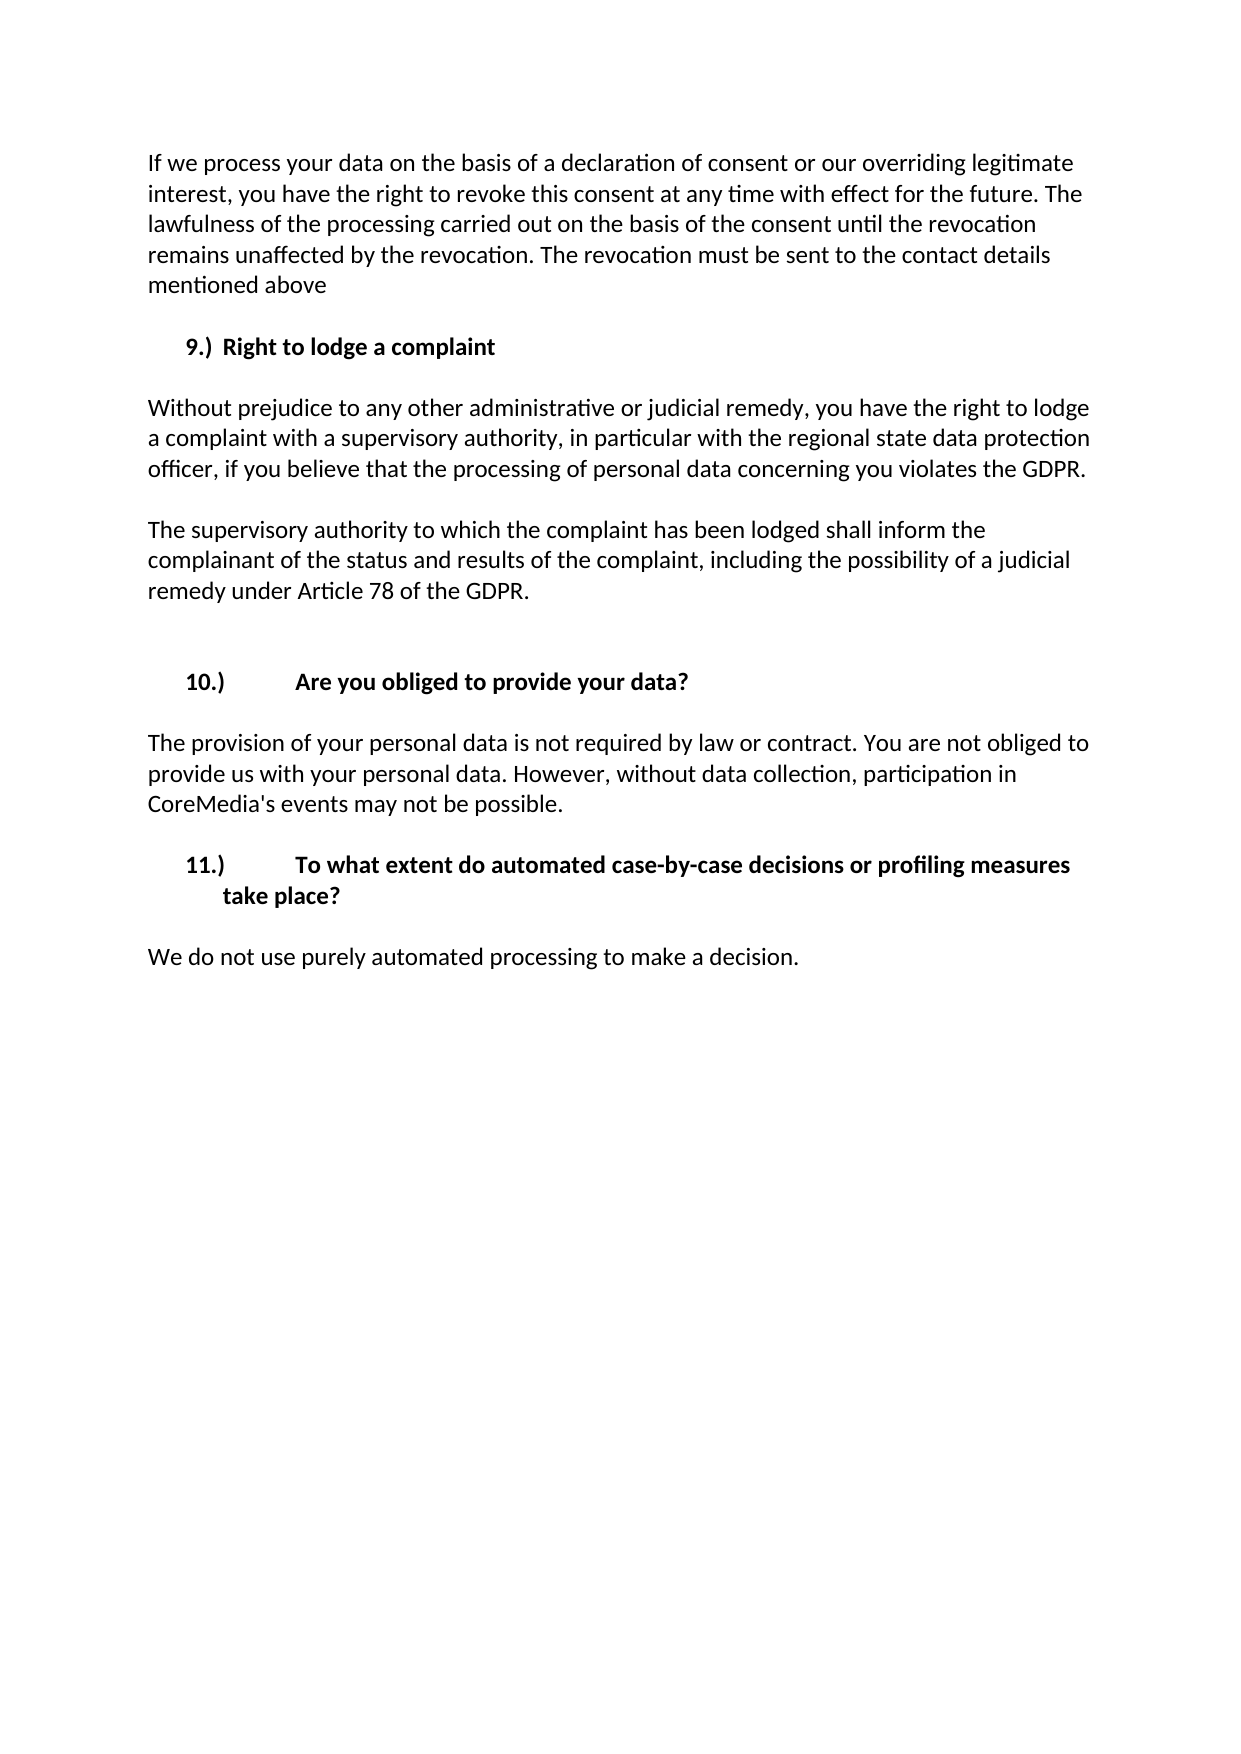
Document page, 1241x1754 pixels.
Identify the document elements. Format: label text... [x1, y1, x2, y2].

text The supervisory authority to which the complaint has been lodged shall inform the complainant of the status and results of the complaint, including the possibility of a judicial remedy under Article 78 of the GDPR. [148, 514, 1093, 605]
text The provision of your personal data is not required by law or contract. You are not obliged to provide us with your personal data. However, without data collection, participation in CoreMedia's events may not be possible. [148, 727, 1093, 819]
text We do not use purely automated processing to make a decision. [148, 941, 1093, 972]
text Without prejudice to any other administrative or judicial remedy, you have the right to lodge a complaint with a supervisory authority, in particular with the regional state data protection officer, if you believe that the processing of personal data concerning you violates the GDPR. [148, 392, 1093, 483]
text If we process your data on the basis of a declaration of consent or our overriding legitimate interest, you have the right to revoke this consent at any time with effect for the future. The lawfulness of the processing carried out on the basis of the consent until the revocation remains unaffected by the revocation. The revocation must be sent to the contact details mentioned above [148, 148, 1093, 300]
list Right to lodge a complaint [185, 331, 1093, 361]
list Are you obliged to provide your data? [185, 666, 1093, 697]
list To what extent do automated case-by-case decisions or profiling measures take place? [185, 849, 1093, 911]
